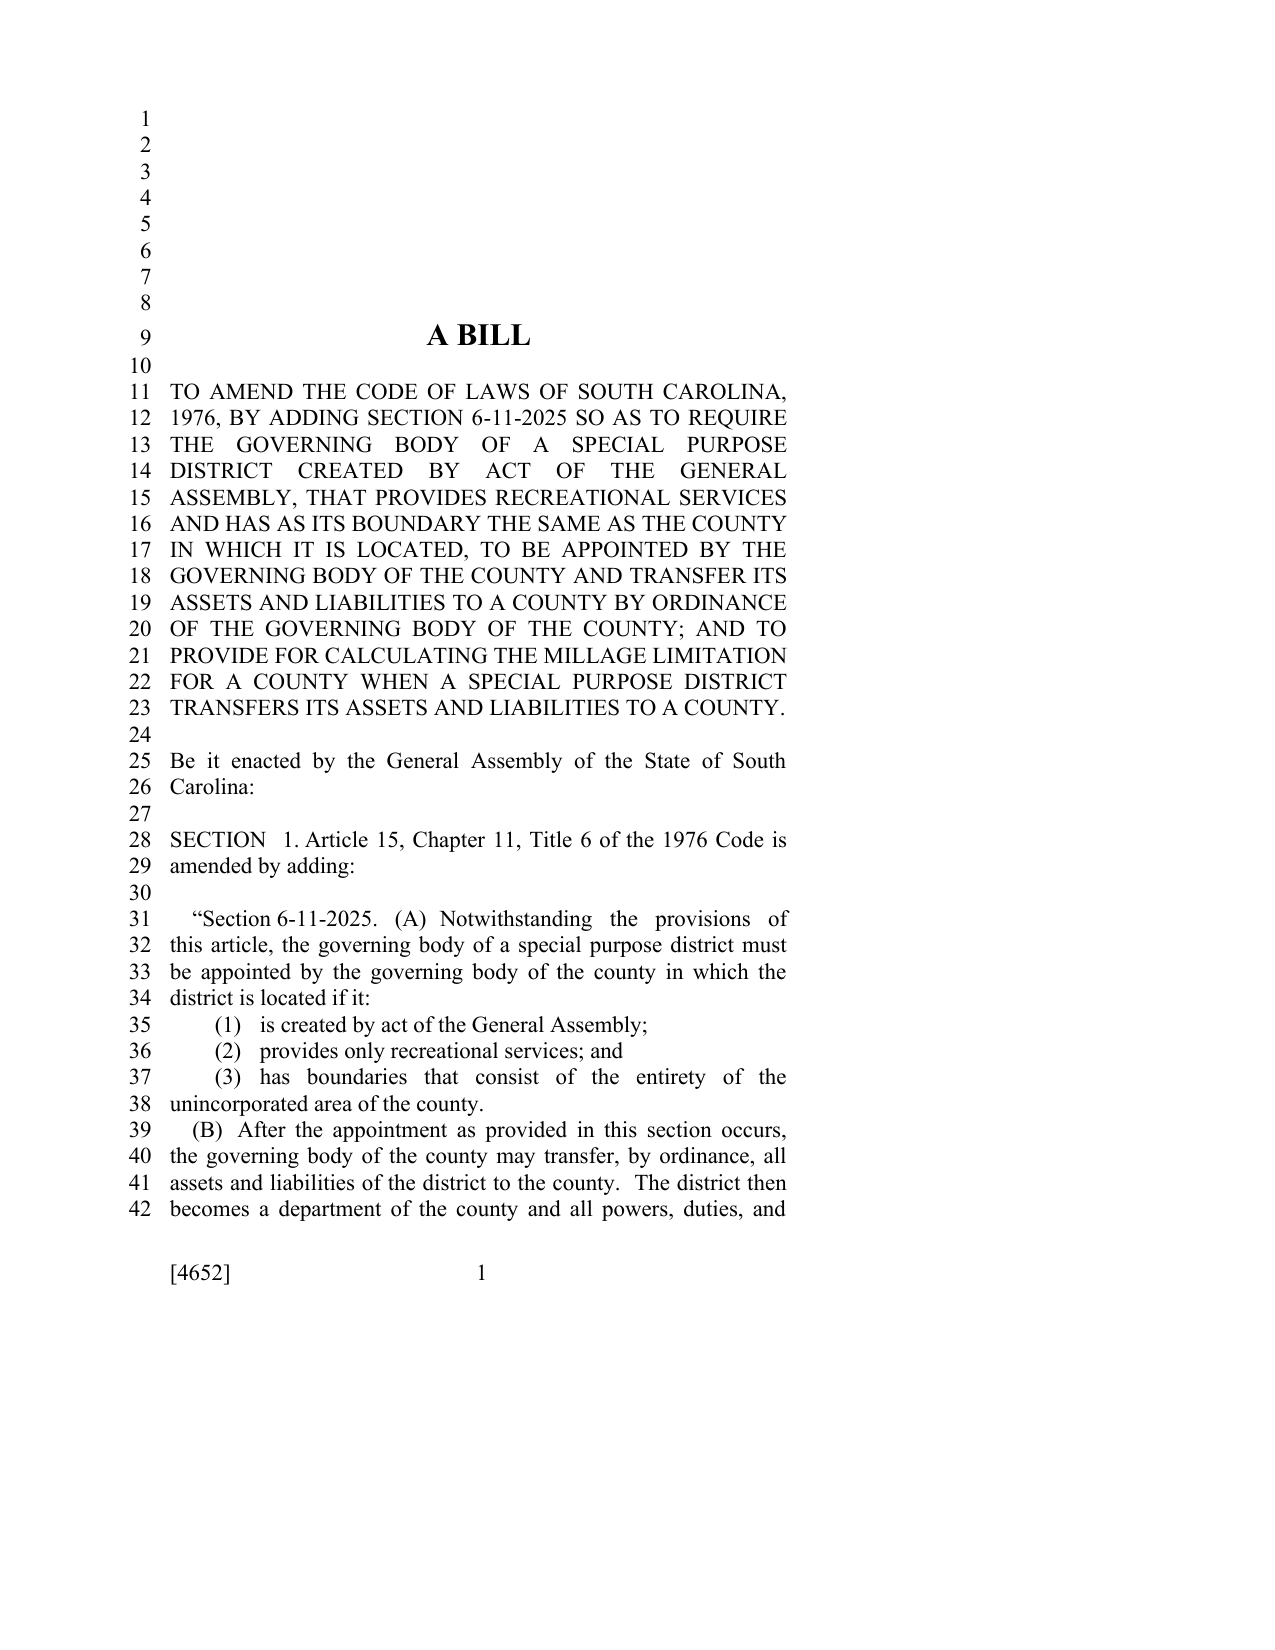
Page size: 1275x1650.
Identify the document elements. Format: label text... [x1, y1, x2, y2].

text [169, 1116, 787, 1221]
text Be it enacted by the General Assembly of the State of South Carolina: [169, 747, 787, 800]
text “Section 6-11-2025. (A) Notwithstanding the provisions of this article, the governing body of a special purpose district must be appointed by the governing body of the county in which the district is located if it: [169, 905, 787, 1011]
text TO AMEND THE CODE OF LAWS OF SOUTH CAROLINA, 1976, BY ADDING SECTION 6-11-2025 SO AS TO REQUIRE THE GOVERNING BODY OF A SPECIAL PURPOSE DISTRICT CREATED BY ACT OF THE GENERAL ASSEMBLY, THAT PROVIDES RECREATIONAL SERVICES AND HAS AS ITS BOUNDARY THE SAME AS THE COUNTY IN WHICH IT IS LOCATED, TO BE APPOINTED BY THE GOVERNING BODY OF THE COUNTY AND TRANSFER ITS ASSETS AND LIABILITIES TO A COUNTY BY ORDINANCE OF THE GOVERNING BODY OF THE COUNTY; AND TO PROVIDE FOR CALCULATING THE MILLAGE LIMITATION FOR A COUNTY WHEN A SPECIAL PURPOSE DISTRICT TRANSFERS ITS ASSETS AND LIABILITIES TO A COUNTY. [169, 378, 787, 721]
text (3) has boundaries that consist of the entirety of the unincorporated area of the county. [169, 1063, 787, 1116]
text A BILL [169, 316, 787, 352]
text (2) provides only recreational services; and [169, 1037, 787, 1063]
text SECTION 1. Article 15, Chapter 11, Title 6 of the 1976 Code is amended by adding: [169, 826, 787, 879]
text (1) is created by act of the General Assembly; [169, 1011, 787, 1037]
